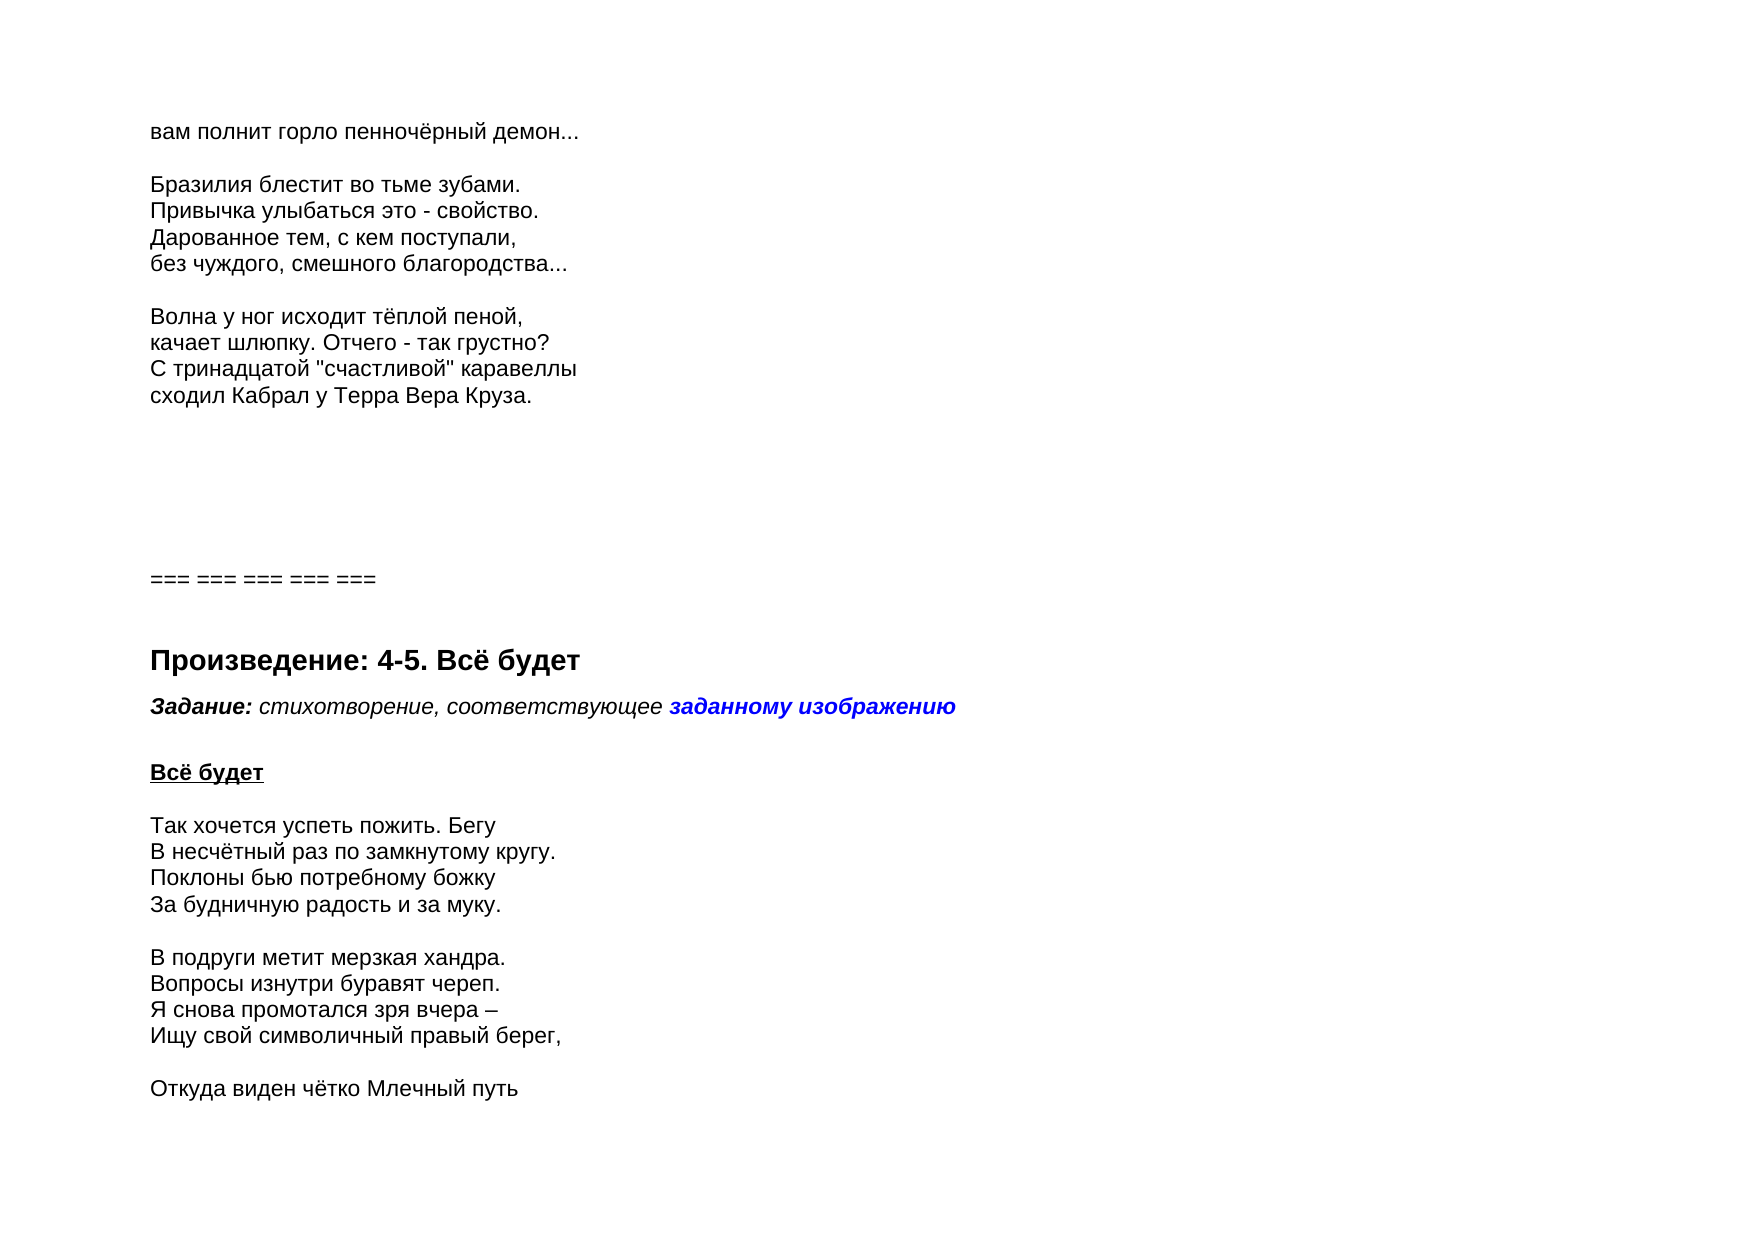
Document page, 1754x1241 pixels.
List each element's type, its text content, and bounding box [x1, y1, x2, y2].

text Задание: стихотворение, соответствующее заданному изображению [150, 693, 1604, 719]
text Так хочется успеть пожить. Бегу [150, 812, 1604, 838]
text Дарованное тем, с кем поступали, [150, 223, 1604, 250]
text В подруги метит мерзкая хандра. [150, 943, 1604, 970]
text Вопросы изнутри буравят череп. [150, 970, 1604, 996]
text Всё будет [150, 759, 1604, 785]
text Произведение: 4-5. Всё будет [150, 643, 1604, 676]
text С тринадцатой "счастливой" каравеллы [150, 355, 1604, 382]
text сходил Кабрал у Терра Вера Круза. [150, 382, 1604, 408]
text За будничную радость и за муку. [150, 891, 1604, 917]
text без чуждого, смешного благородства... [150, 250, 1604, 276]
text Бразилия блестит во тьме зубами. [150, 171, 1604, 197]
text вам полнит горло пенночёрный демон... [150, 118, 1604, 144]
text === === === === === [150, 566, 1604, 592]
text Привычка улыбаться это - свойство. [150, 197, 1604, 223]
text В несчётный раз по замкнутому кругу. [150, 838, 1604, 864]
text Ищу свой символичный правый берег, [150, 1022, 1604, 1049]
text Волна у ног исходит тёплой пеной, [150, 303, 1604, 329]
text Откуда виден чётко Млечный путь [150, 1075, 1604, 1102]
text Я снова промотался зря вчера – [150, 996, 1604, 1022]
text Поклоны бью потребному божку [150, 864, 1604, 891]
text качает шлюпку. Отчего - так грустно? [150, 329, 1604, 355]
